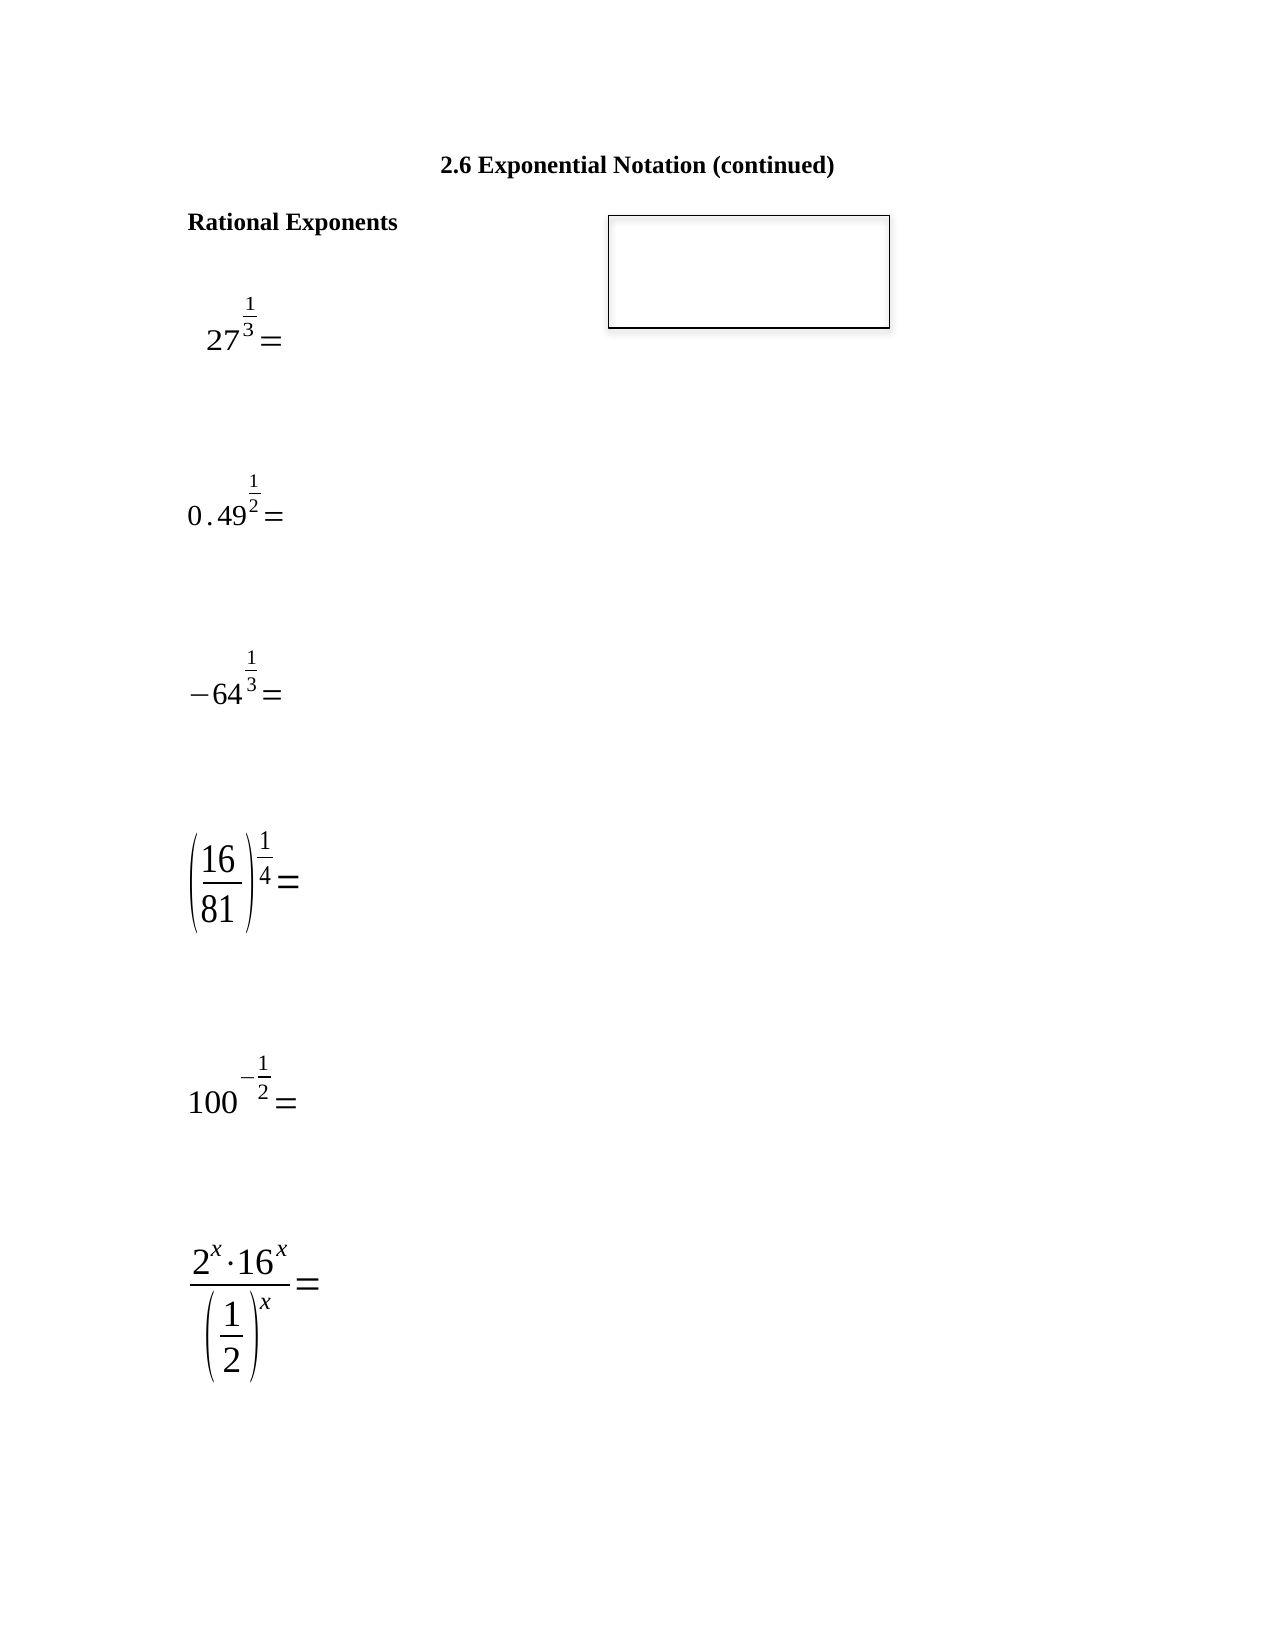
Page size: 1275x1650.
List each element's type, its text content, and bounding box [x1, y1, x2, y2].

text Rational Exponents [187, 207, 1087, 236]
text 2.6 Exponential Notation (continued) [187, 150, 1087, 179]
